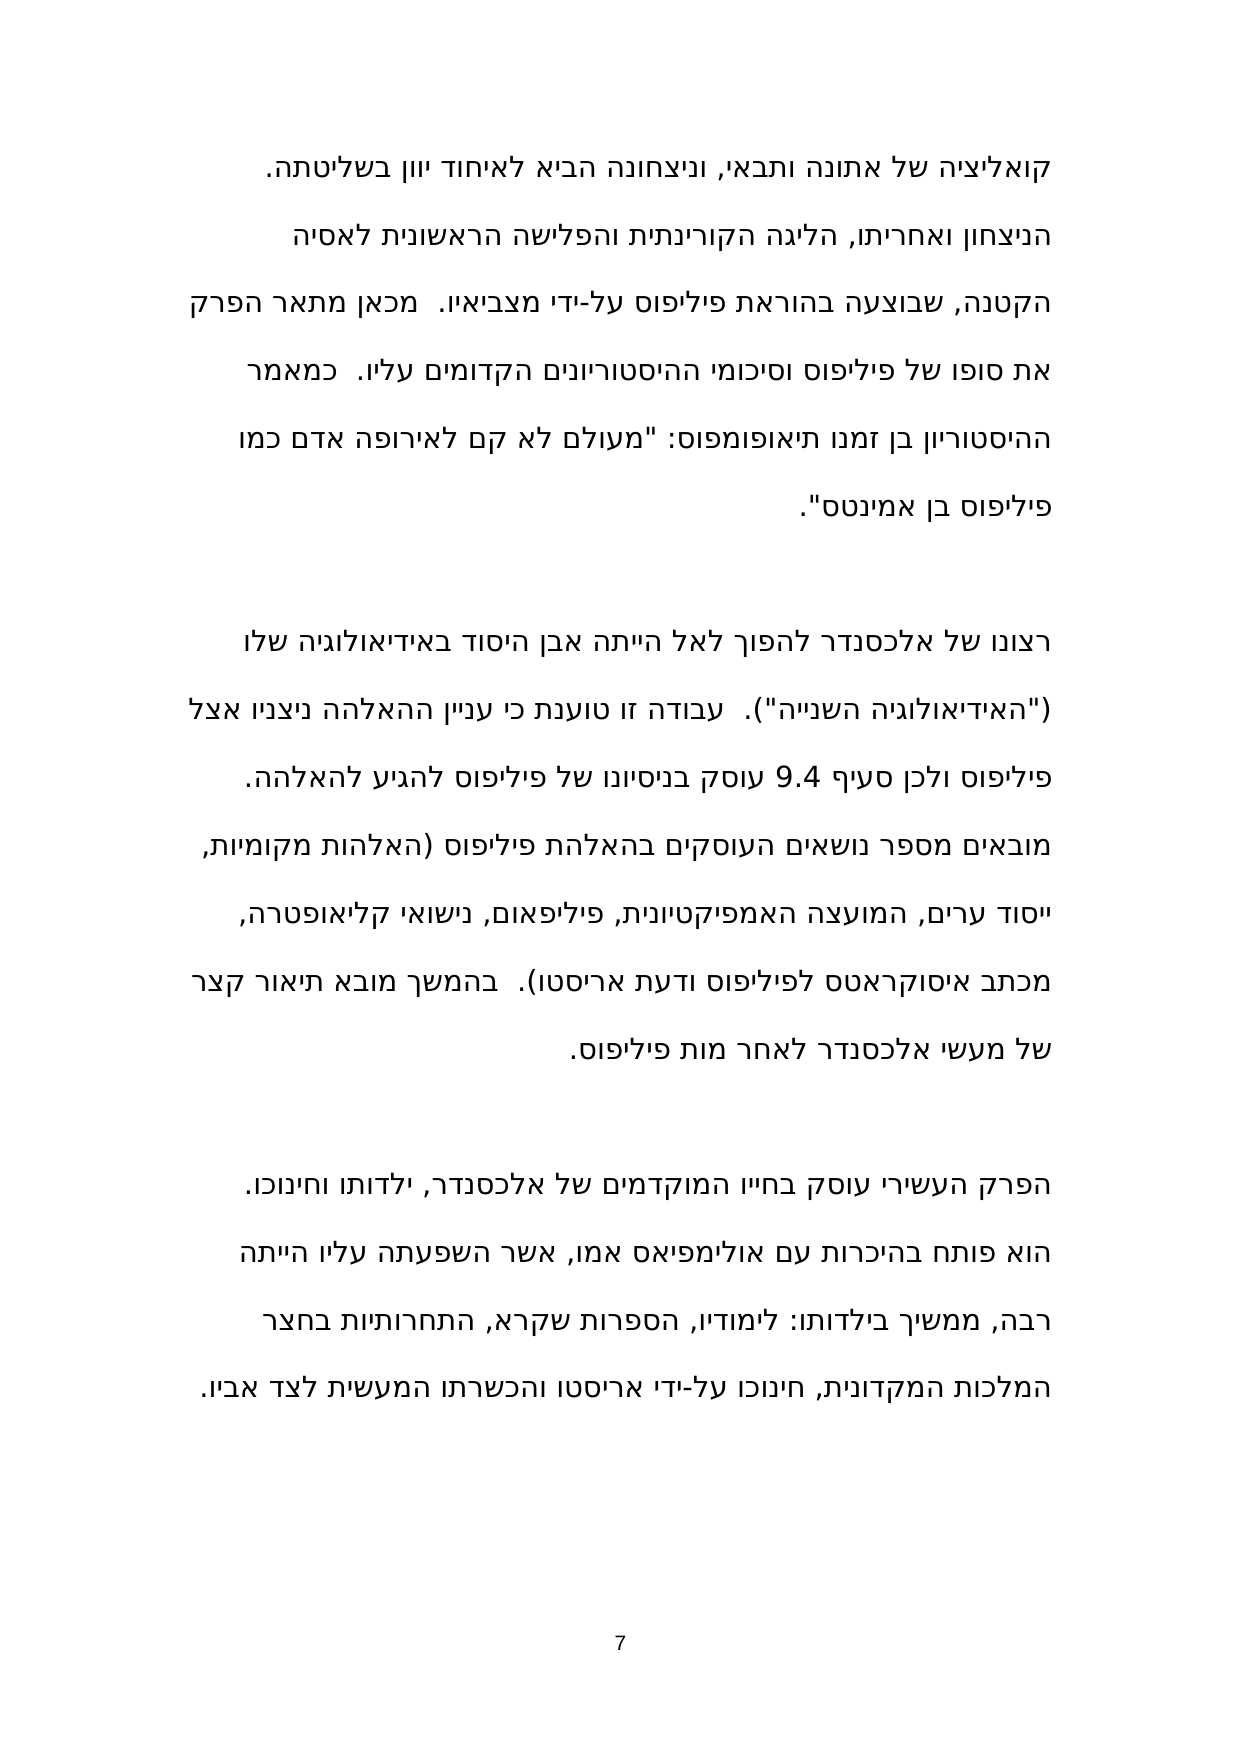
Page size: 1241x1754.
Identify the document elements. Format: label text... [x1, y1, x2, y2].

text הפרק העשירי עוסק בחייו המוקדמים של אלכסנדר, ילדותו וחינוכו. הוא פותח בהיכרות עם אולימפיאס אמו, אשר השפעתה עליו הייתה רבה, ממשיך בילדותו: לימודיו, הספרות שקרא, התחרותיות בחצר המלכות המקדונית, חינוכו על-ידי אריסטו והכשרתו המעשית לצד אביו. [187, 1167, 1053, 1405]
text רצונו של אלכסנדר להפוך לאל הייתה אבן היסוד באידיאולוגיה שלו ("האידיאולוגיה השנייה"). עבודה זו טוענת כי עניין ההאלהה ניצניו אצל פיליפוס ולכן סעיף 9.4 עוסק בניסיונו של פיליפוס להגיע להאלהה. מובאים מספר נושאים העוסקים בהאלהת פיליפוס (האלהות מקומיות, ייסוד ערים, המועצה האמפיקטיונית, פיליפאום, נישואי קליאופטרה, מכתב איסוקראטס לפיליפוס ודעת אריסטו). בהמשך מובא תיאור קצר של מעשי אלכסנדר לאחר מות פיליפוס. [187, 624, 1053, 1066]
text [187, 150, 1053, 523]
